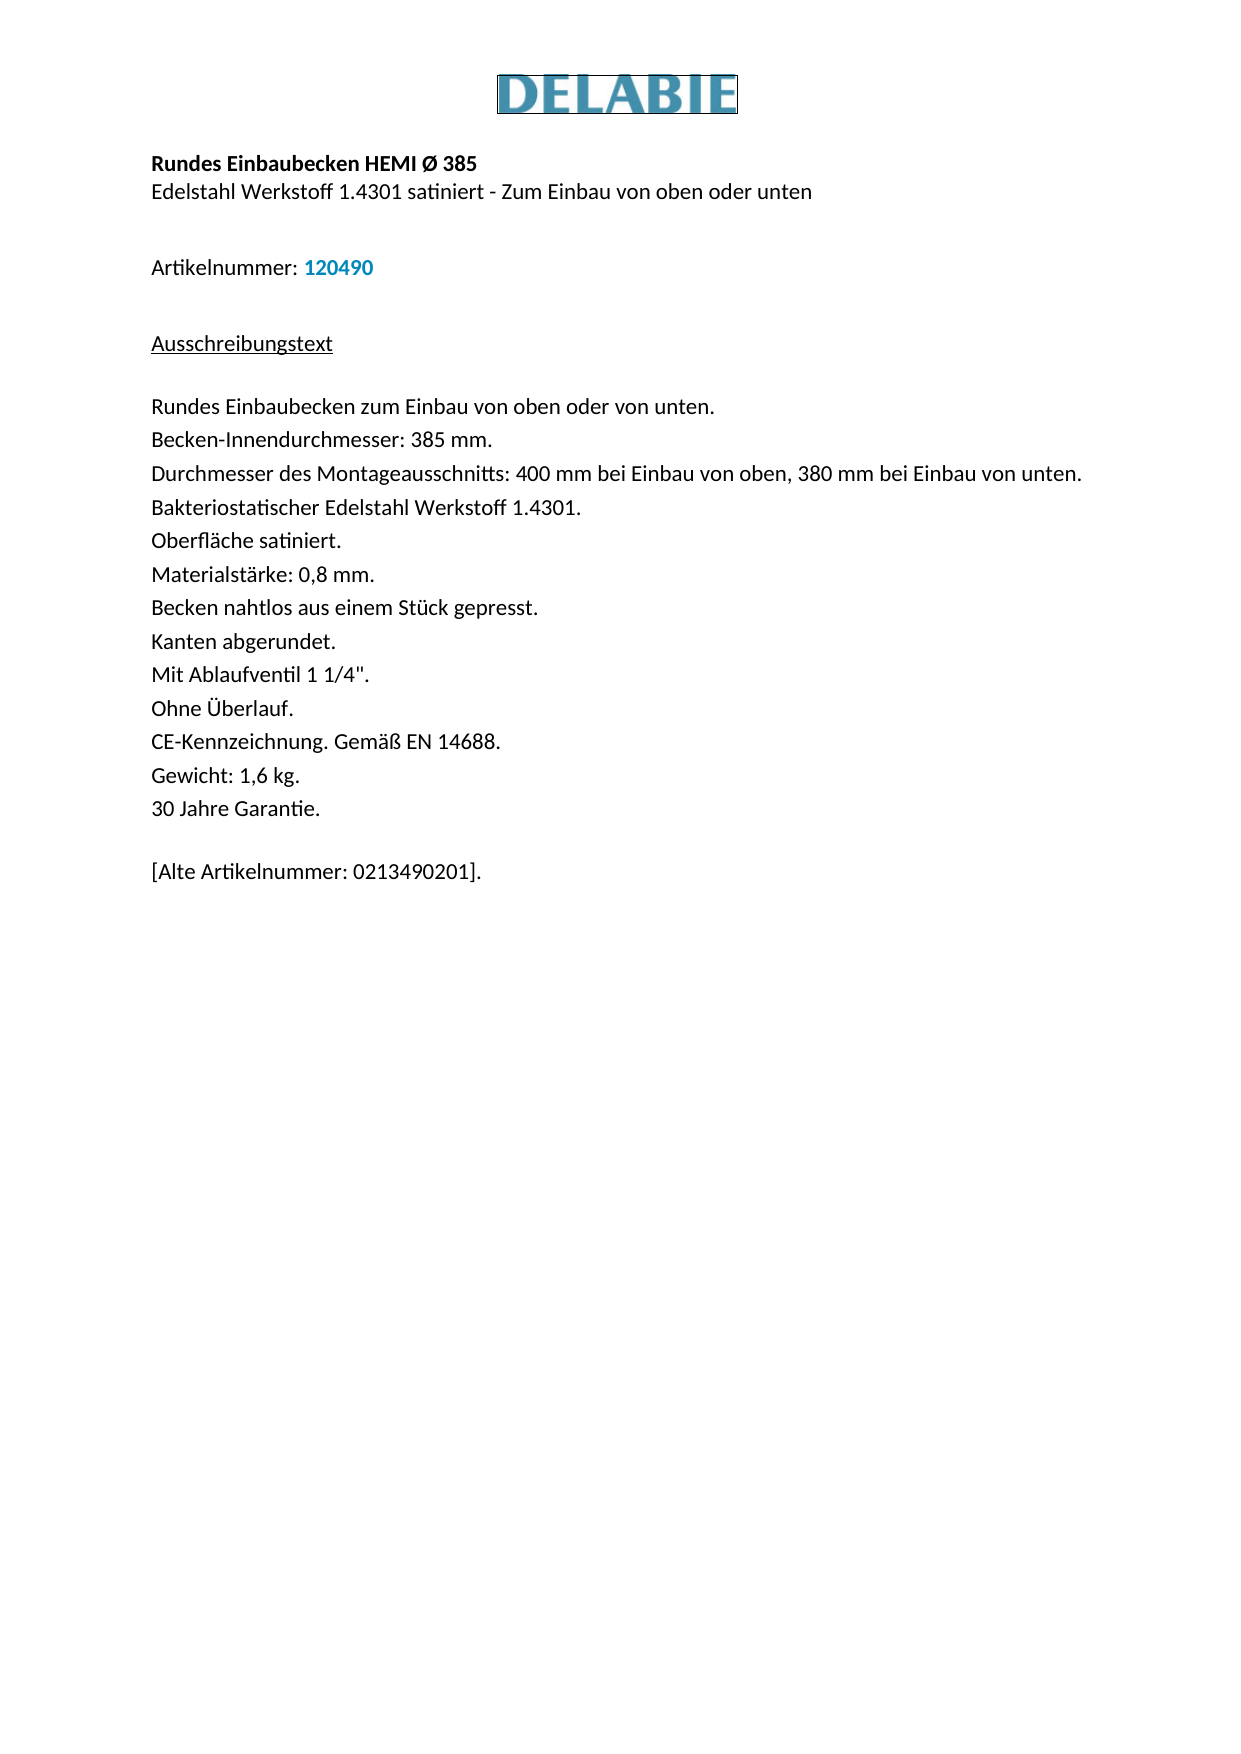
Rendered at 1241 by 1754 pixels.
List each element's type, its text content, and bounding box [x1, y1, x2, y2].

text Rundes Einbaubecken zum Einbau von oben oder von unten. [151, 392, 1084, 420]
text Mit Ablaufventil 1 1/4". [151, 660, 1084, 688]
picture [498, 76, 737, 113]
text [Alte Artikelnummer: 0213490201]. [151, 857, 1084, 885]
text Artikelnummer: 120490 [151, 253, 1084, 281]
text Becken nahtlos aus einem Stück gepresst. [151, 593, 1084, 621]
text Gewicht: 1,6 kg. [151, 761, 1084, 789]
text Ohne Überlauf. [151, 694, 1084, 722]
text Bakteriostatischer Edelstahl Werkstoff 1.4301. [151, 493, 1084, 521]
text CE-Kennzeichnung. Gemäß EN 14688. [151, 727, 1084, 755]
text Becken-Innendurchmesser: 385 mm. [151, 426, 1084, 453]
text Ausschreibungstext [151, 329, 1084, 357]
text 30 Jahre Garantie. [151, 794, 1084, 822]
text Durchmesser des Montageausschnitts: 400 mm bei Einbau von oben, 380 mm bei Einbau von unten. [151, 459, 1084, 487]
text Oberfläche satiniert. [151, 526, 1084, 554]
text Materialstärke: 0,8 mm. [151, 560, 1084, 588]
text Edelstahl Werkstoff 1.4301 satiniert - Zum Einbau von oben oder unten [151, 177, 1084, 205]
text Kanten abgerundet. [151, 627, 1084, 655]
text Rundes Einbaubecken HEMI Ø 385 [151, 149, 1084, 177]
